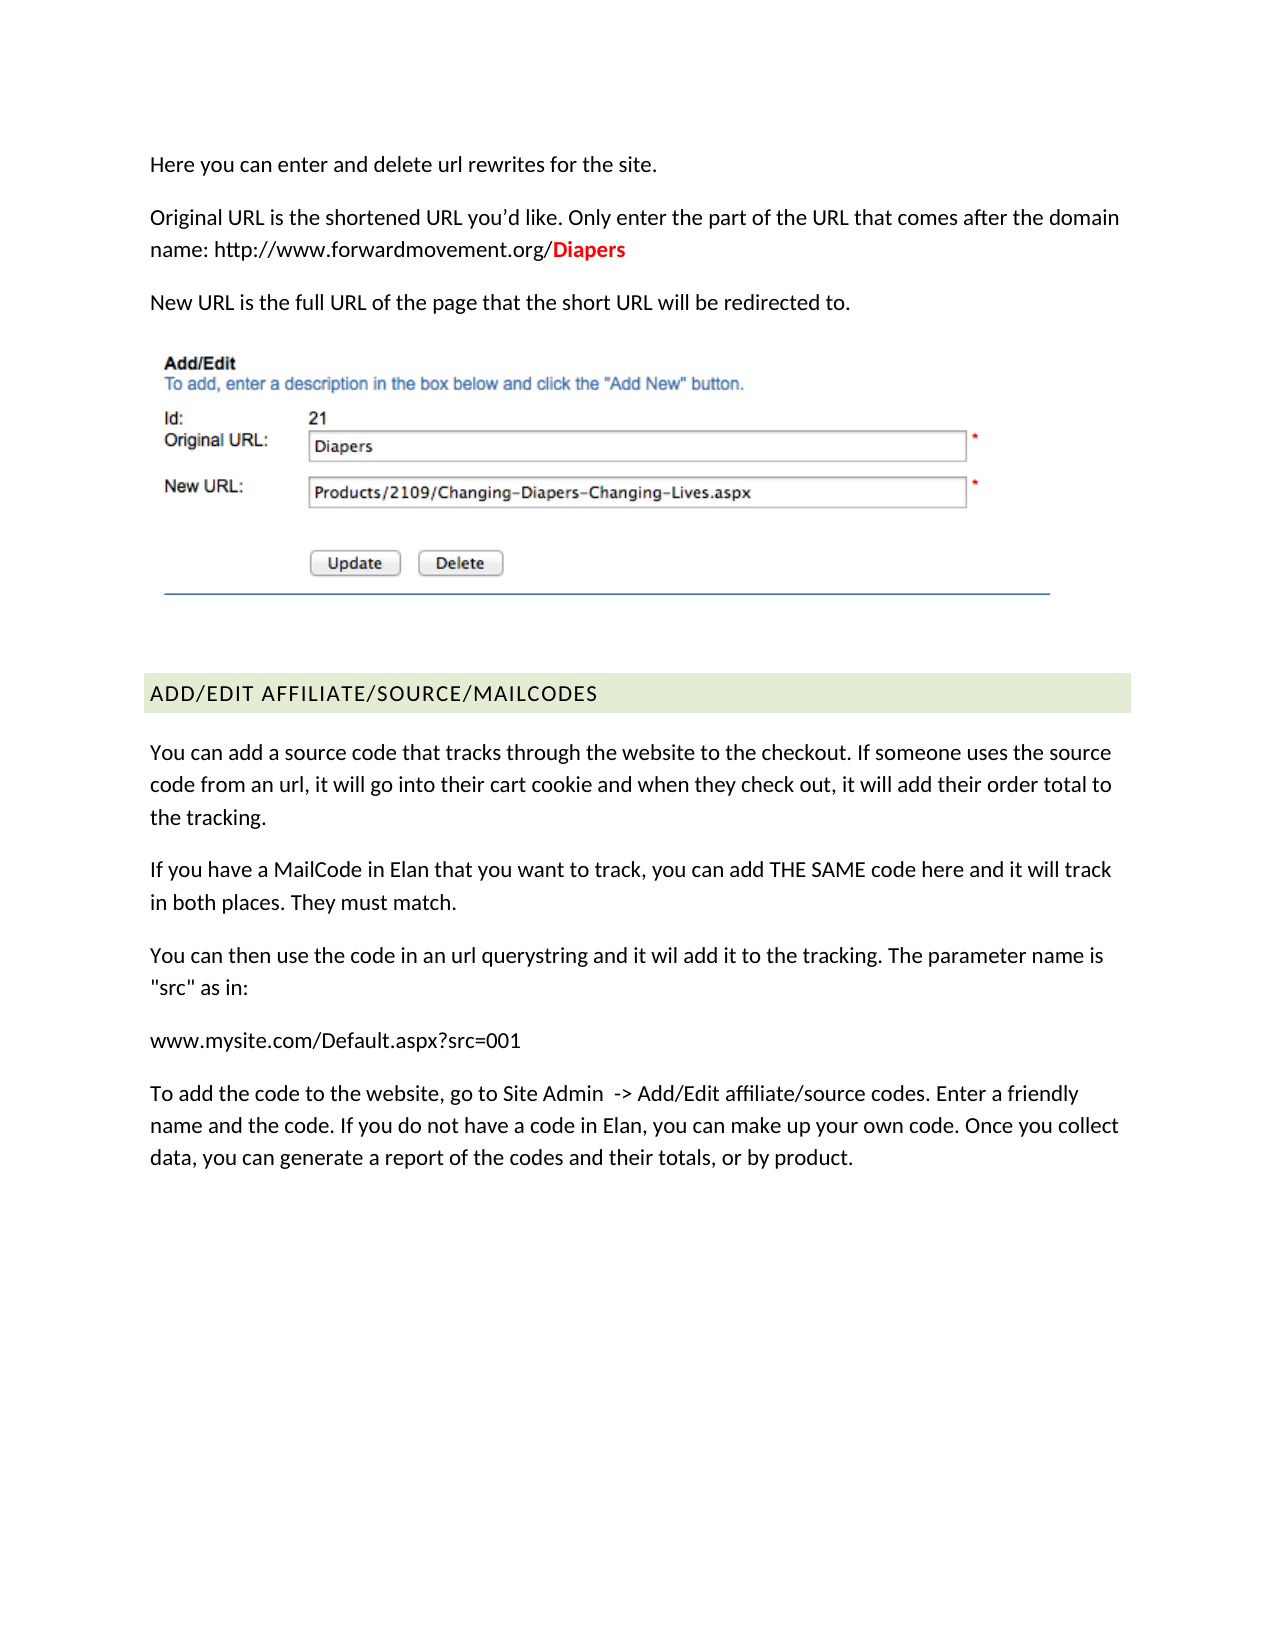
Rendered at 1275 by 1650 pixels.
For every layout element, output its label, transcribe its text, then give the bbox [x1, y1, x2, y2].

text Original URL is the shortened URL you’d like. Only enter the part of the URL that comes after the domain name: http://www.forwardmovement.org/Diapers [150, 203, 1125, 263]
text www.mysite.com/Default.aspx?src=001 [150, 1026, 1125, 1054]
subtitle Add/Edit Affiliate/Source/MailCodes [150, 679, 1125, 707]
text New URL is the full URL of the page that the short URL will be redirected to. [150, 288, 1125, 316]
text If you have a MailCode in Elan that you want to track, you can add THE SAME code here and it will track in both places. They must match. [150, 856, 1125, 916]
text Here you can enter and delete url rewrites for the site. [150, 150, 1125, 178]
text You can add a source code that tracks through the website to the checkout. If someone uses the source code from an url, it will go into their cart cookie and when they check out, it will add their order total to the tracking. [150, 738, 1125, 831]
text You can then use the code in an url querystring and it wil add it to the tracking. The parameter name is "src" as in: [150, 941, 1125, 1001]
text To add the code to the website, go to Site Admin -> Add/Edit affiliate/source codes. Enter a friendly name and the code. If you do not have a code in Elan, you can make up your own code. Once you collect data, you can generate a report of the codes and their totals, or by product. [150, 1079, 1125, 1171]
picture [150, 341, 1050, 595]
